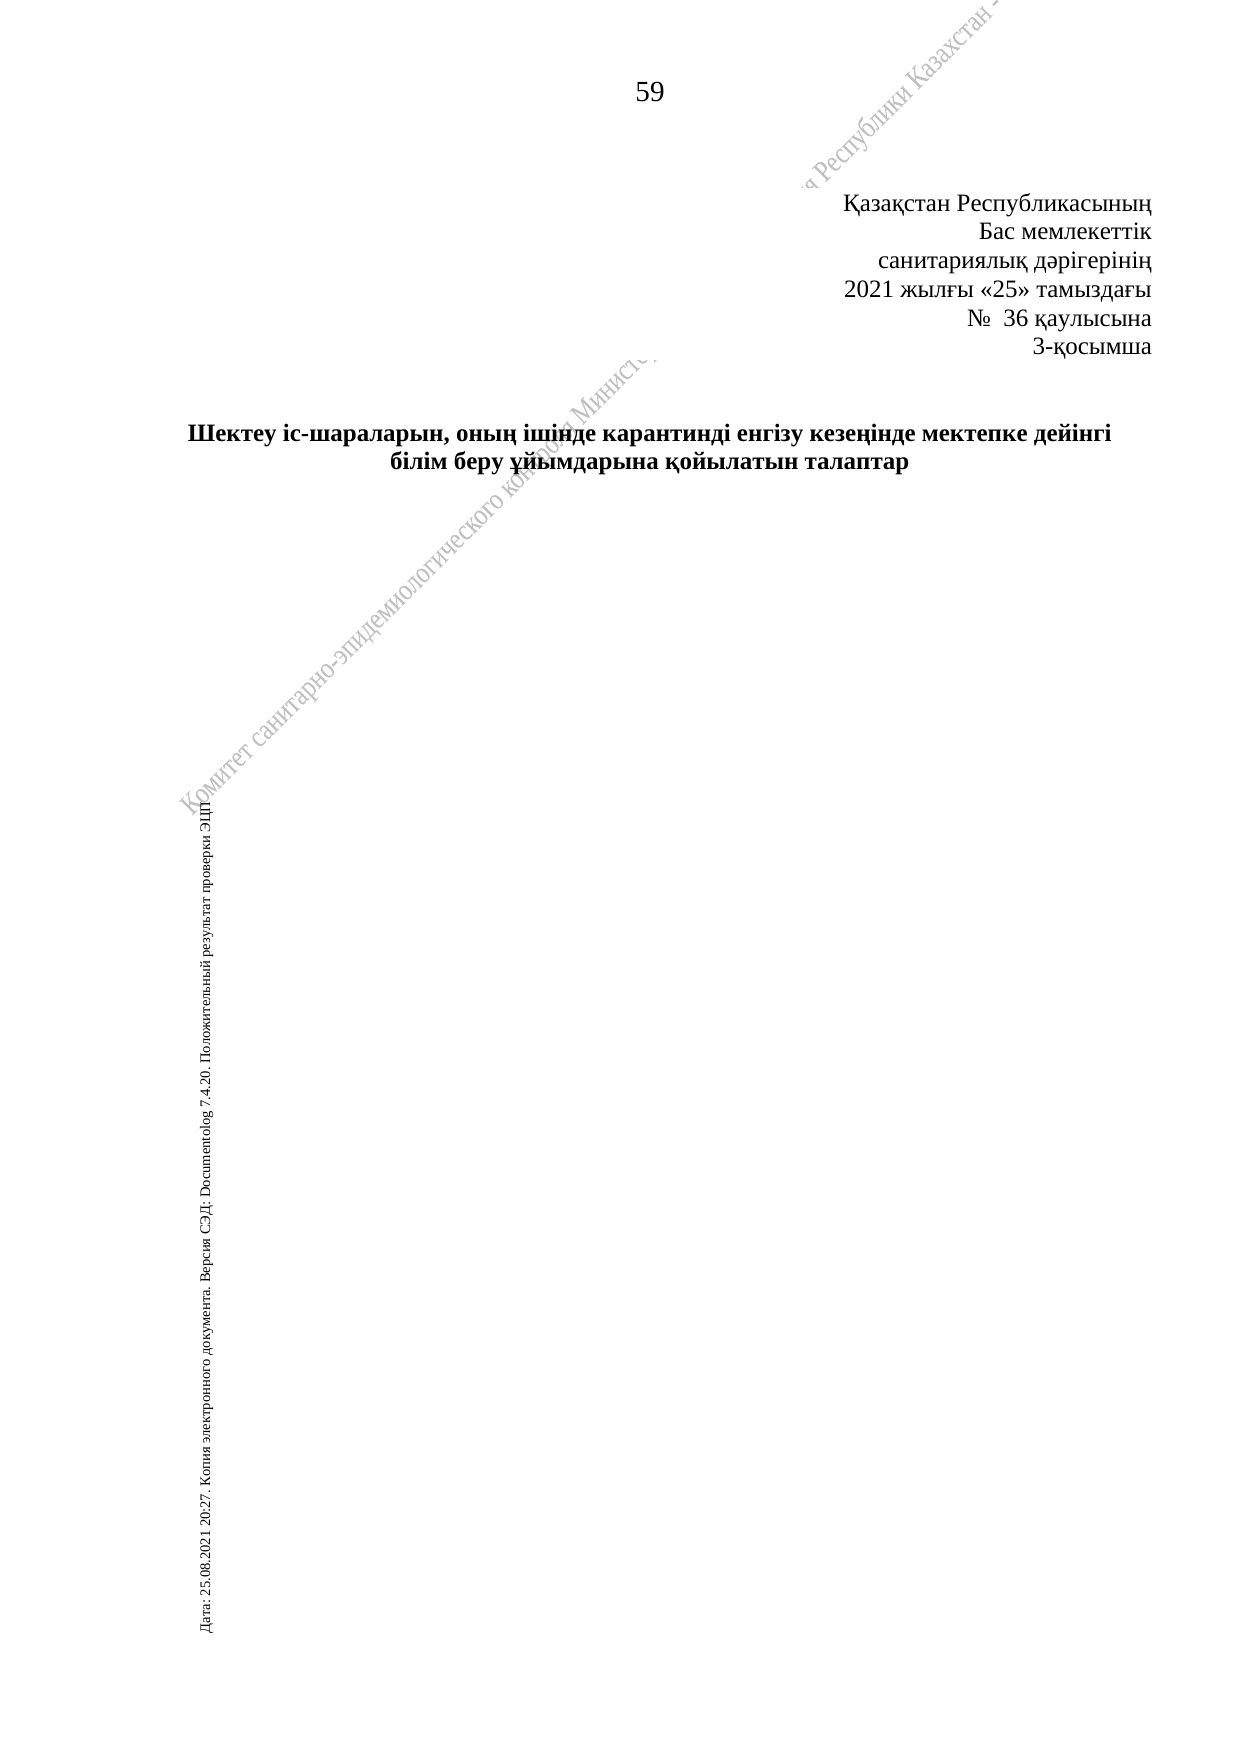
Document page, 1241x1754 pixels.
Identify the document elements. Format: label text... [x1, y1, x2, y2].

text Қазақстан Республикасының [148, 188, 1152, 216]
text 3-қосымша [148, 331, 1152, 360]
text № 36 қаулысына [148, 303, 1152, 331]
text санитариялық дәрігерінің [148, 245, 1152, 274]
text Бас мемлекеттік [148, 216, 1152, 245]
text білім беру ұйымдарына қойылатын талаптар [148, 446, 1152, 475]
text Шектеу іс-шараларын, оның ішінде карантинді енгізу кезеңінде мектепке дейінгі [148, 418, 1152, 446]
text 2021 жылғы «25» тамыздағы [148, 274, 1152, 303]
